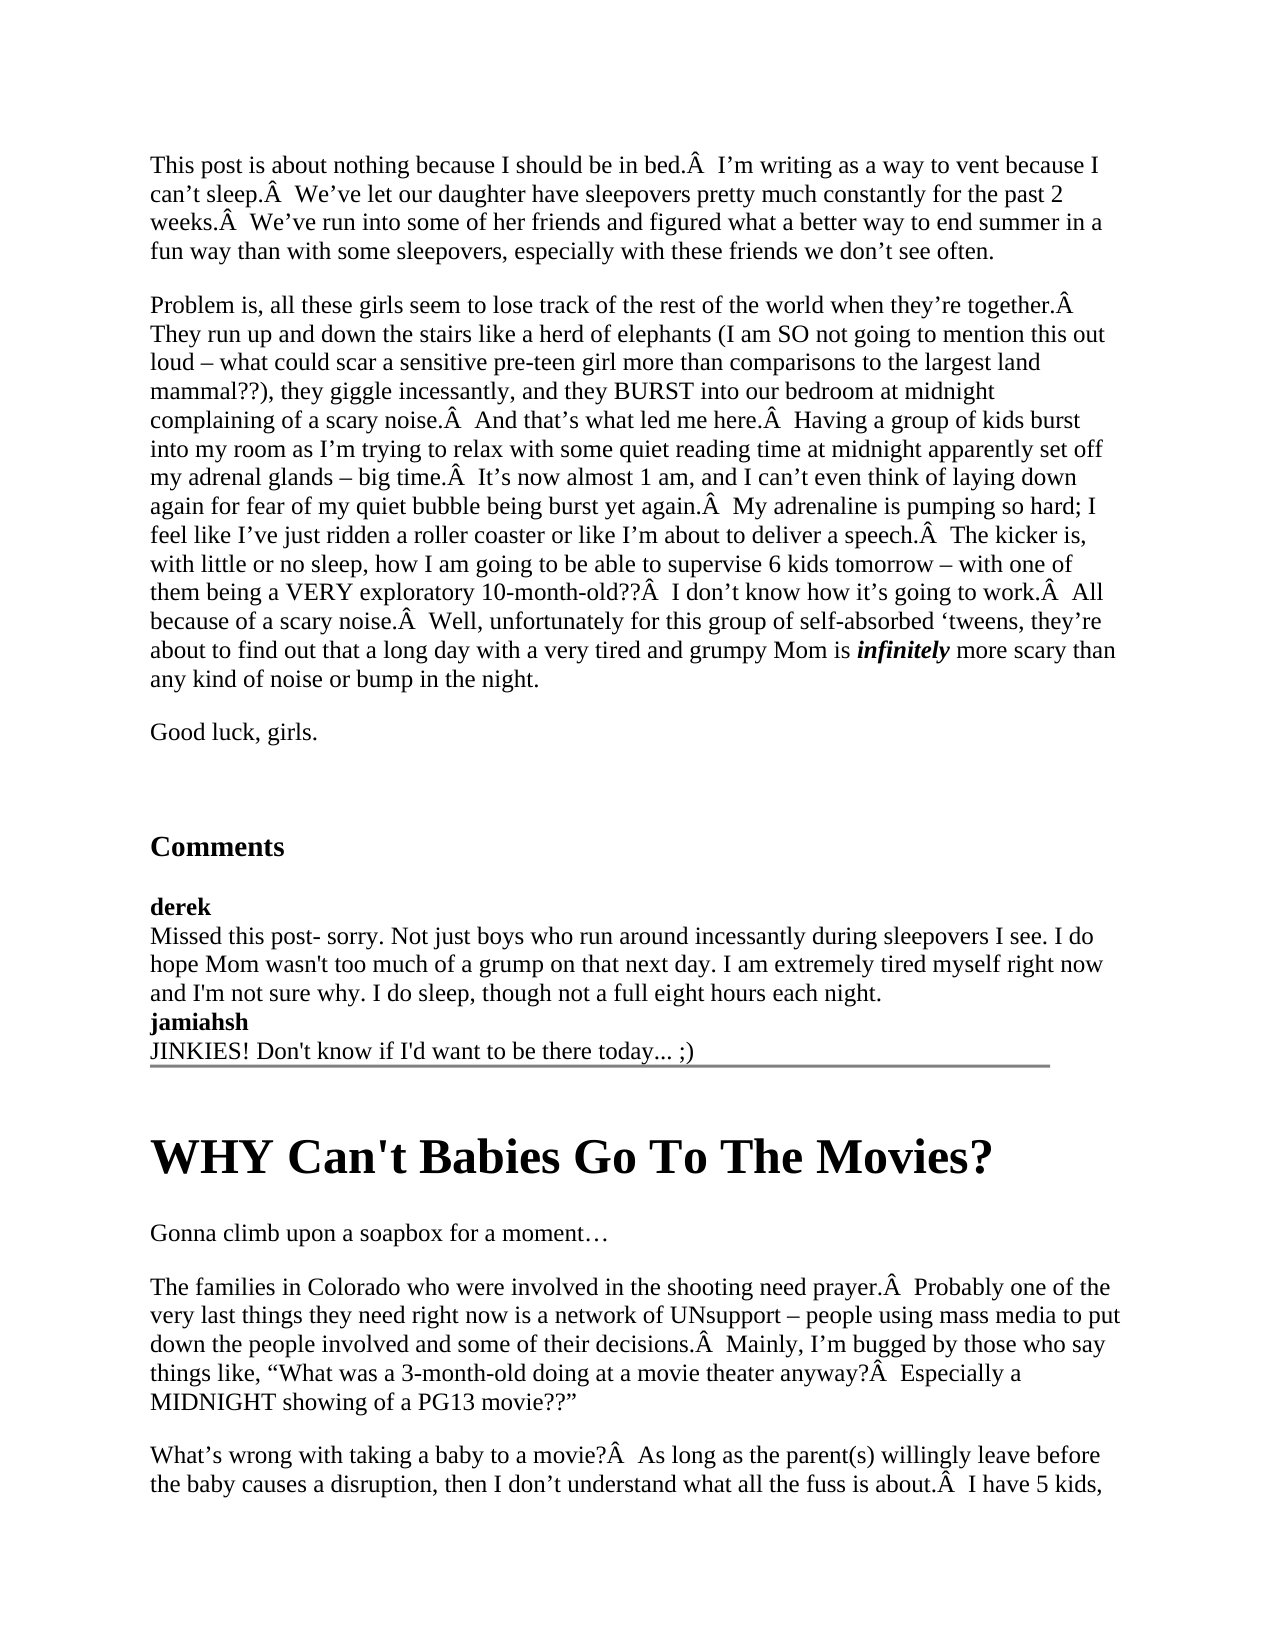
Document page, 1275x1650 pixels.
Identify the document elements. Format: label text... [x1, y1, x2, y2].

text Good luck, girls. [150, 717, 1125, 746]
text Problem is, all these girls seem to lose track of the rest of the world when they’re together.Â They run up and down the stairs like a herd of elephants (I am SO not going to mention this out loud – what could scar a sensitive pre-teen girl more than comparisons to the largest land mammal??), they giggle incessantly, and they BURST into our bedroom at midnight complaining of a scary noise.Â And that’s what led me here.Â Having a group of kids burst into my room as I’m trying to relax with some quiet reading time at midnight apparently set off my adrenal glands – big time.Â It’s now almost 1 am, and I can’t even think of laying down again for fear of my quiet bubble being burst yet again.Â My adrenaline is pumping so hard; I feel like I’ve just ridden a roller coaster or like I’m about to deliver a speech.Â The kicker is, with little or no sleep, how I am going to be able to supervise 6 kids tomorrow – with one of them being a VERY exploratory 10-month-old??Â I don’t know how it’s going to work.Â All because of a scary noise.Â Well, unfortunately for this group of self-absorbed ‘tweens, they’re about to find out that a long day with a very tired and grumpy Mom is infinitely more scary than any kind of noise or bump in the night. [150, 290, 1125, 692]
text This post is about nothing because I should be in bed.Â I’m writing as a way to vent because I can’t sleep.Â We’ve let our daughter have sleepovers pretty much constantly for the past 2 weeks.Â We’ve run into some of her friends and figured what a better way to end summer in a fun way than with some sleepovers, especially with these friends we don’t see often. [150, 150, 1125, 265]
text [150, 1440, 1125, 1498]
text derek Missed this post- sorry. Not just boys who run around incessantly during sleepovers I see. I do hope Mom wasn't too much of a grump on that next day. I am extremely tired myself right now and I'm not sure why. I do sleep, though not a full eight hours each night. jamiahsh JINKIES! Don't know if I'd want to be there today... ;) [150, 892, 1125, 1064]
text The families in Colorado who were involved in the shooting need prayer.Â Probably one of the very last things they need right now is a network of UNsupport – people using mass media to put down the people involved and some of their decisions.Â Mainly, I’m bugged by those who say things like, “What was a 3-month-old doing at a movie theater anyway?Â Especially a MIDNIGHT showing of a PG13 movie??” [150, 1272, 1125, 1415]
subtitle Comments [150, 829, 1125, 863]
subtitle WHY Can't Babies Go To The Movies? [150, 1127, 1125, 1184]
text Gonna climb upon a soapbox for a moment… [150, 1218, 1125, 1247]
